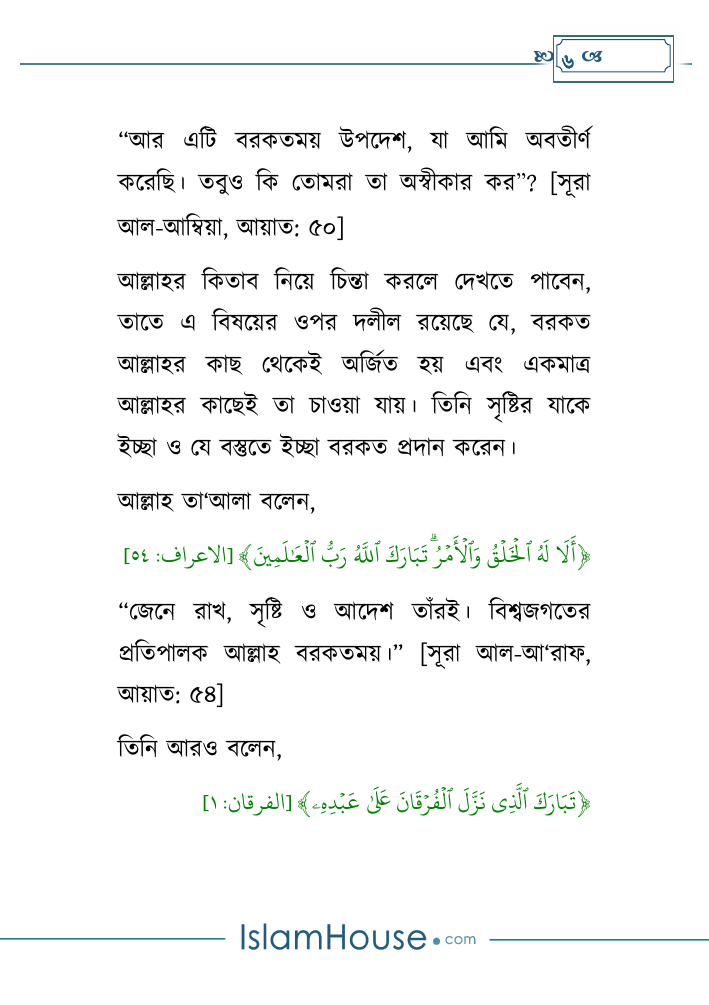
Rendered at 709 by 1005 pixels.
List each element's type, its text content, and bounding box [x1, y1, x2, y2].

text “আর এটি বরকতময় উপদেশ, যা আমি অবতীর্ণ করেছি। তবুও কি তোমরা তা অস্বীকার কর”? [সূরা আল-আম্বিয়া, আয়াত: ৫০] [118, 118, 591, 246]
picture [0, 918, 226, 955]
text ﴿أَلَا لَهُ ٱلۡخَلۡقُ وَٱلۡأَمۡرُۗ تَبَارَكَ ٱللَّهُ رَبُّ ٱلۡعَٰلَمِينَ﴾ [الاعراف: ٥٤] [118, 533, 591, 577]
text আল্লাহর কিতাব নিয়ে চিন্তা করলে দেখতে পাবেন, তাতে এ বিষয়ের ওপর দলীল রয়েছে যে, বরকত আল্লাহর কাছ থেকেই অর্জিত হয় এবং একমাত্র আল্লাহর কাছেই তা চাওয়া যায়। তিনি সৃষ্টির যাকে ইচ্ছা ও যে বস্তুতে ইচ্ছা বরকত প্রদান করেন। [118, 259, 591, 466]
text “জেনে রাখ, সৃষ্টি ও আদেশ তাঁরই। বিশ্বজগতের প্রতিপালক আল্লাহ বরকতময়।” [সূরা আল-আ‘রাফ, আয়াত: ৫৪] [118, 589, 591, 713]
text ﴿تَبَارَكَ ٱلَّذِي نَزَّلَ ٱلۡفُرۡقَانَ عَلَىٰ عَبۡدِهِۦ﴾ [الفرقان: ١] [118, 780, 591, 824]
text আল্লাহ তা‘আলা বলেন, [118, 479, 591, 520]
picture [233, 919, 709, 956]
text তিনি আরও বলেন, [118, 726, 591, 767]
